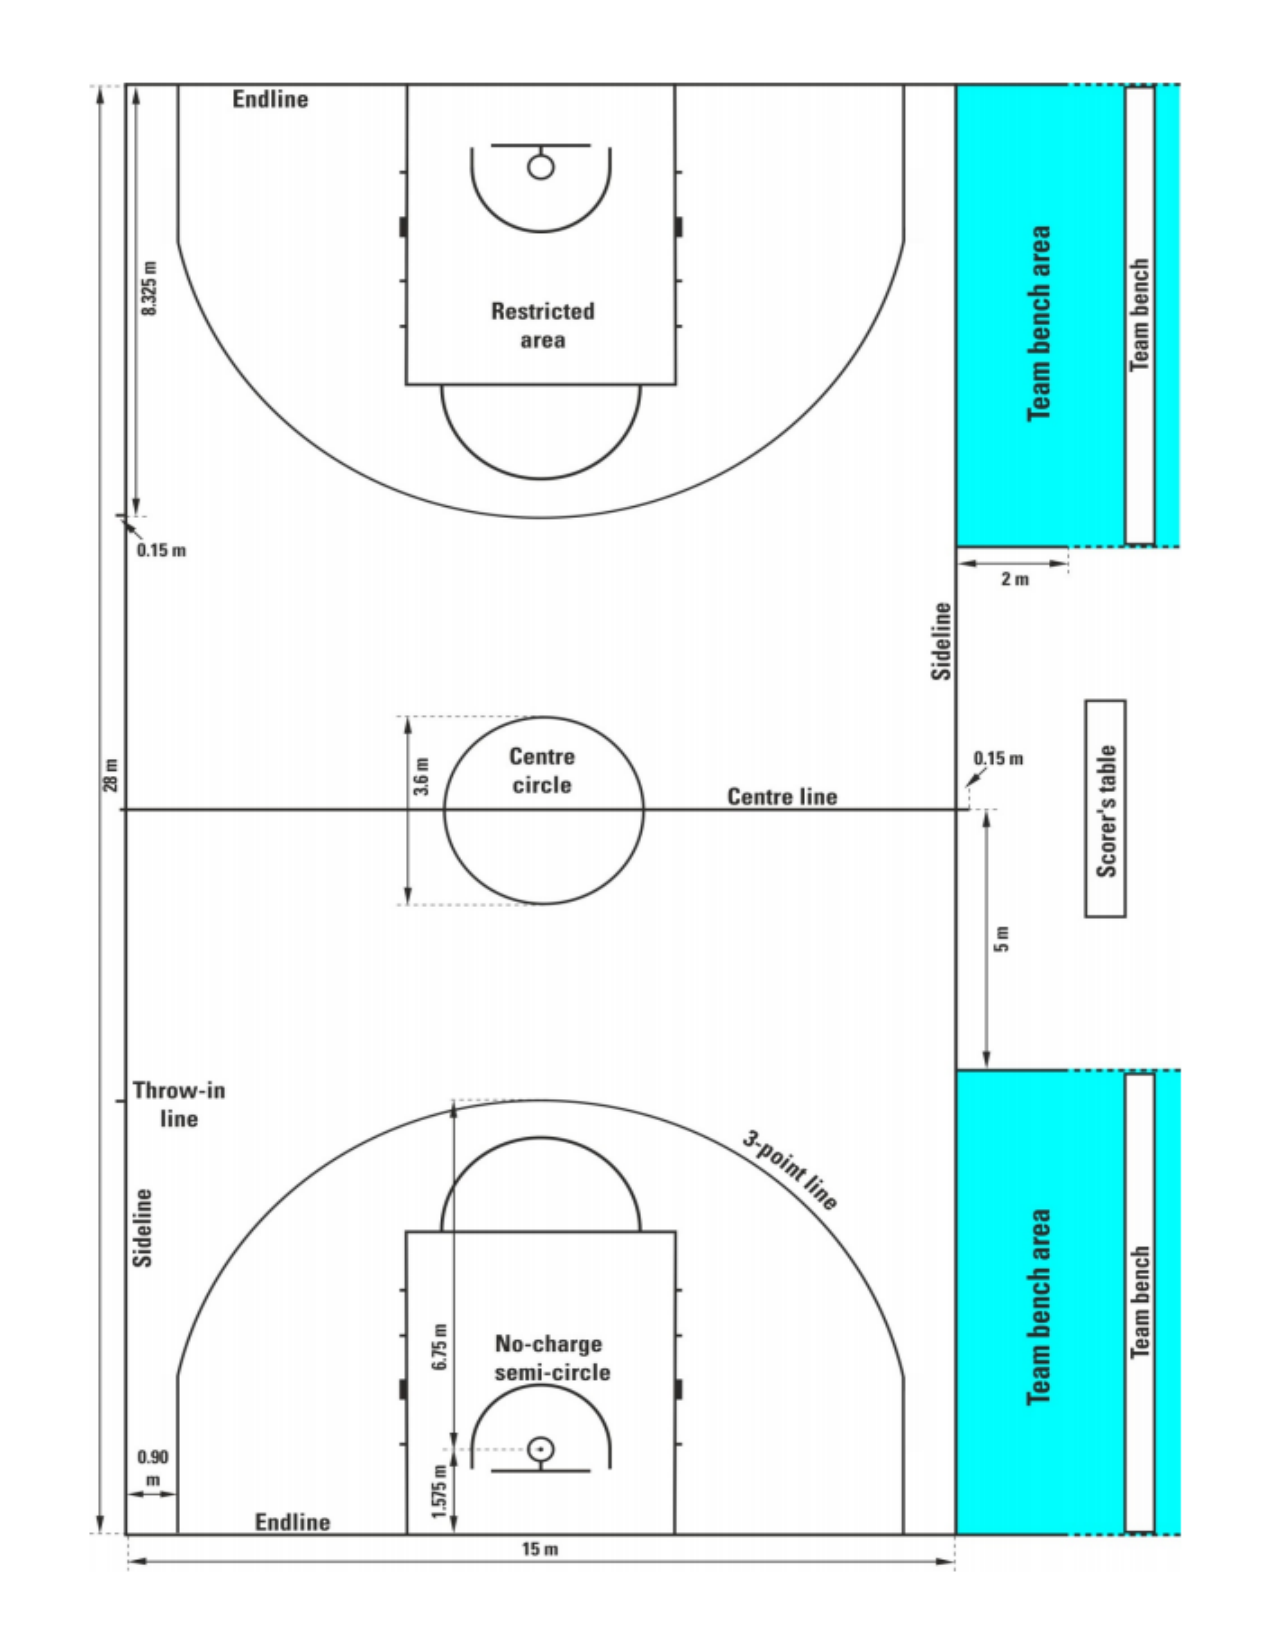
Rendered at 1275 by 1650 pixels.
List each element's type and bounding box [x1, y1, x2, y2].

picture [75, 75, 1210, 1576]
